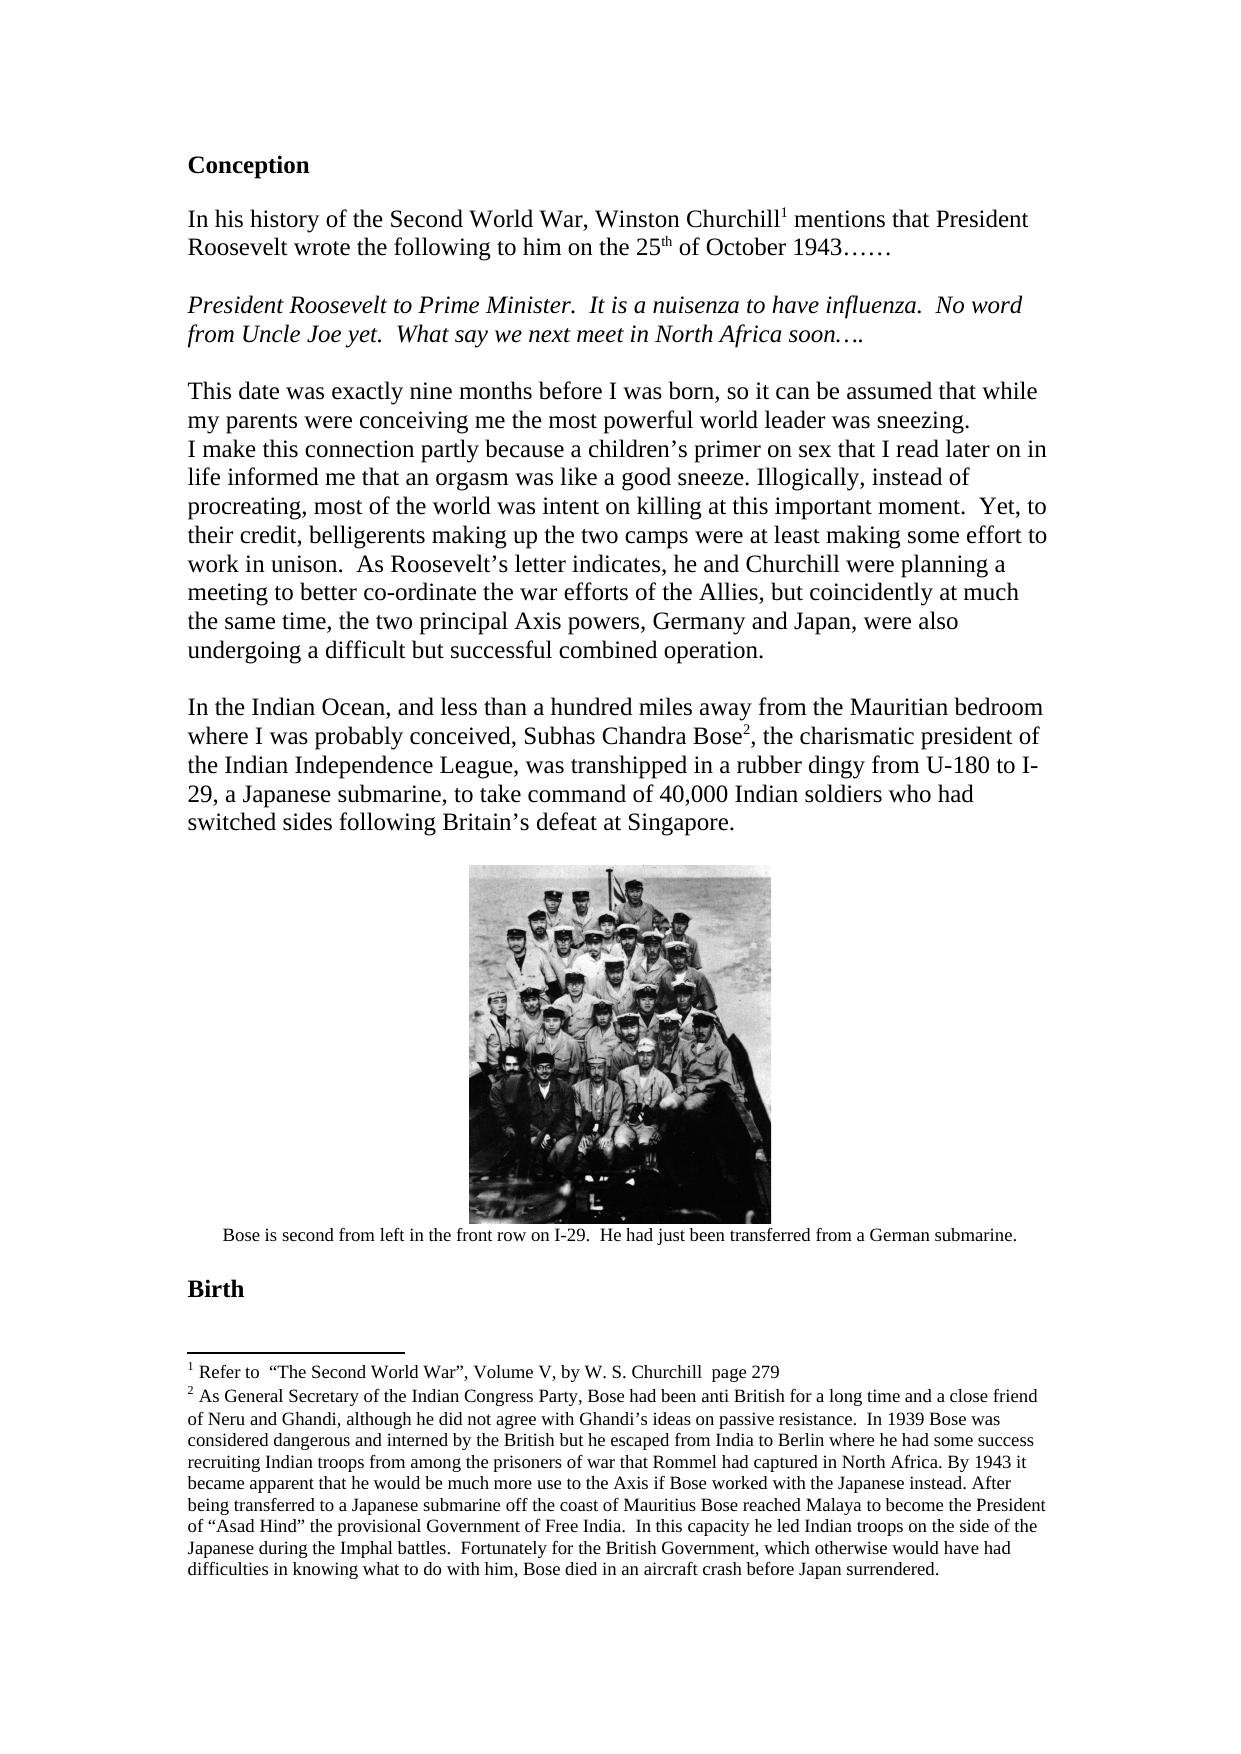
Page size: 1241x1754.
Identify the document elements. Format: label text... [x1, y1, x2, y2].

text Bose is second from left in the front row on I-29. He had just been transferred from a German submarine. [187, 1223, 1053, 1245]
text Conception [187, 150, 1053, 179]
text Birth [187, 1274, 1053, 1303]
text In his history of the Second World War, Winston Churchill mentions that President Roosevelt wrote the following to him on the 25th of October 1943…… [187, 204, 1053, 261]
picture [469, 865, 772, 1224]
text This date was exactly nine months before I was born, so it can be assumed that while my parents were conceiving me the most powerful world leader was sneezing. [187, 376, 1053, 434]
text President Roosevelt to Prime Minister. It is a nuisenza to have influenza. No word from Uncle Joe yet. What say we next meet in North Africa soon…. [187, 290, 1053, 347]
text I make this connection partly because a children’s primer on sex that I read later on in life informed me that an orgasm was like a good sneeze. Illogically, instead of procreating, most of the world was intent on killing at this important moment. Yet, to their credit, belligerents making up the two camps were at least making some effort to work in unison. As Roosevelt’s letter indicates, he and Churchill were planning a meeting to better co-ordinate the war efforts of the Allies, but coincidently at much the same time, the two principal Axis powers, Germany and Japan, were also undergoing a difficult but successful combined operation. [187, 434, 1053, 664]
text In the Indian Ocean, and less than a hundred miles away from the Mauritian bedroom where I was probably conceived, Subhas Chandra Bose, the charismatic president of the Indian Independence League, was transhipped in a rubber dingy from U-180 to I-29, a Japanese submarine, to take command of 40,000 Indian soldiers who had switched sides following Britain’s defeat at Singapore. [187, 692, 1053, 836]
